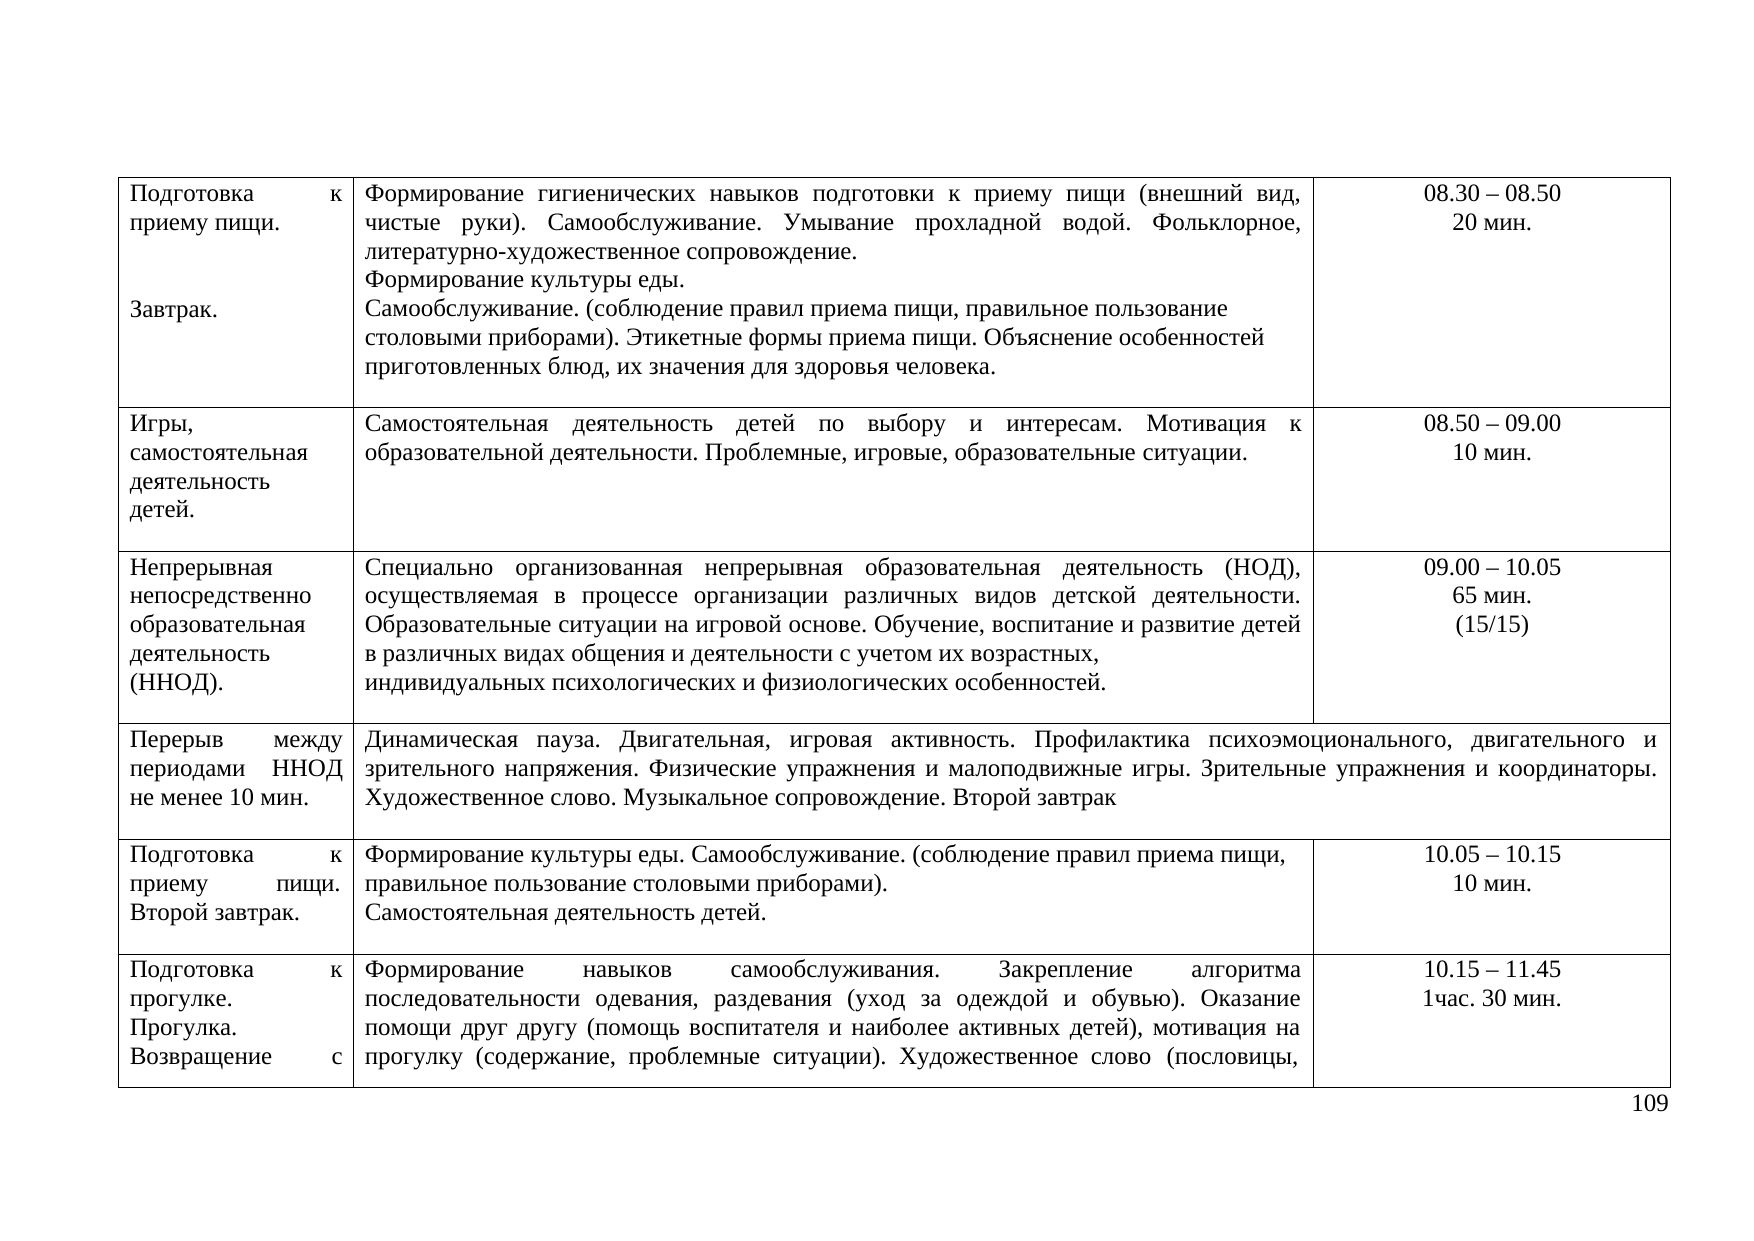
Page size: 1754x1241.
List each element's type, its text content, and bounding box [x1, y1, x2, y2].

table_cell 10.05 – 10.15 10 мин. [1314, 840, 1670, 953]
table_cell Специально организованная непрерывная образовательная деятельность (НОД), осуществляемая в процессе организации различных видов детской деятельности. Образовательные ситуации на игровой основе. Обучение, воспитание и развитие детей в различных видах общения и деятельности с учетом их возрастных, индивидуальных психологических и физиологических особенностей. [354, 552, 1313, 723]
table_cell Игры, самостоятельная деятельность детей. [119, 408, 353, 551]
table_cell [119, 955, 353, 1087]
table_cell Подготовка к приему пищи. Завтрак. [119, 178, 353, 407]
table_cell 09.00 – 10.05 65 мин. (15/15) [1314, 552, 1670, 723]
table_cell 08.50 – 09.00 10 мин. [1314, 408, 1670, 551]
table_cell Динамическая пауза. Двигательная, игровая активность. Профилактика психоэмоционального, двигательного и зрительного напряжения. Физические упражнения и малоподвижные игры. Зрительные упражнения и координаторы. Художественное слово. Музыкальное сопровождение. Второй завтрак [354, 724, 1670, 838]
table_cell Самостоятельная деятельность детей по выбору и интересам. Мотивация к образовательной деятельности. Проблемные, игровые, образовательные ситуации. [354, 408, 1313, 551]
table_cell Формирование культуры еды. Самообслуживание. (соблюдение правил приема пищи, правильное пользование столовыми приборами). Самостоятельная деятельность детей. [354, 840, 1313, 953]
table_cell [1314, 955, 1670, 1087]
table_cell Формирование гигиенических навыков подготовки к приему пищи (внешний вид, чистые руки). Самообслуживание. Умывание прохладной водой. Фольклорное, литературно-художественное сопровождение. Формирование культуры еды. Самообслуживание. (соблюдение правил приема пищи, правильное пользование столовыми приборами). Этикетные формы приема пищи. Объяснение особенностей приготовленных блюд, их значения для здоровья человека. [354, 178, 1313, 407]
table_cell Непрерывная непосредственно образовательная деятельность (ННОД). [119, 552, 353, 723]
table_cell 08.30 – 08.50 20 мин. [1314, 178, 1670, 407]
table_cell Перерыв между периодами ННОД не менее 10 мин. [119, 724, 353, 838]
table_cell Подготовка к приему пищи. Второй завтрак. [119, 840, 353, 953]
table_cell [354, 955, 1313, 1087]
